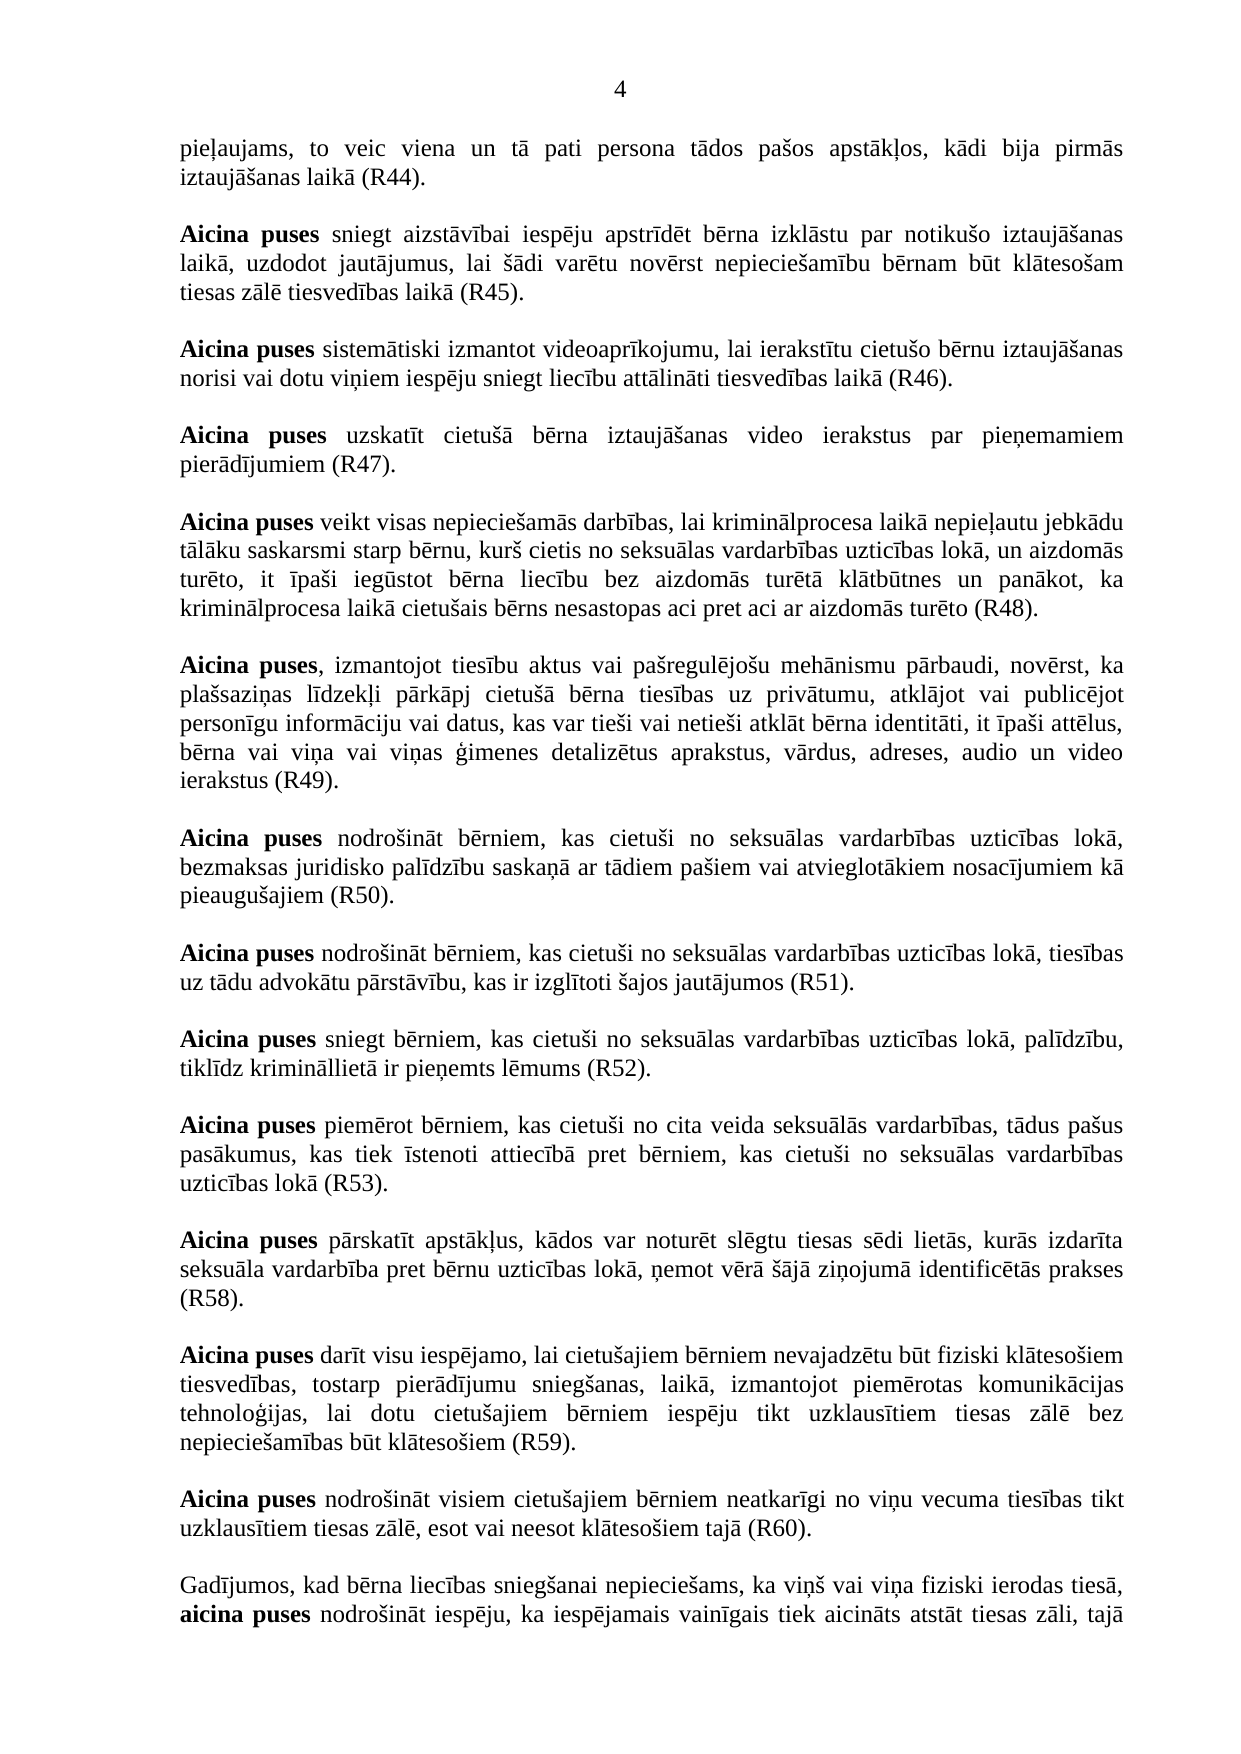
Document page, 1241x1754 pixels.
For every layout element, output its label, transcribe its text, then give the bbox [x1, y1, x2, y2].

text Aicina puses sniegt bērniem, kas cietuši no seksuālas vardarbības uzticības lokā, palīdzību, tiklīdz krimināllietā ir pieņemts lēmums (R52). [179, 1024, 1124, 1082]
text Aicina puses piemērot bērniem, kas cietuši no cita veida seksuālās vardarbības, tādus pašus pasākumus, kas tiek īstenoti attiecībā pret bērniem, kas cietuši no seksuālas vardarbības uzticības lokā (R53). [179, 1110, 1124, 1197]
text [179, 133, 1124, 190]
text Aicina puses veikt visas nepieciešamās darbības, lai kriminālprocesa laikā nepieļautu jebkādu tālāku saskarsmi starp bērnu, kurš cietis no seksuālas vardarbības uzticības lokā, un aizdomās turēto, it īpaši iegūstot bērna liecību bez aizdomās turētā klātbūtnes un panākot, ka kriminālprocesa laikā cietušais bērns nesastopas aci pret aci ar aizdomās turēto (R48). [179, 507, 1124, 622]
text Aicina puses darīt visu iespējamo, lai cietušajiem bērniem nevajadzētu būt fiziski klātesošiem tiesvedības, tostarp pierādījumu sniegšanas, laikā, izmantojot piemērotas komunikācijas tehnoloģijas, lai dotu cietušajiem bērniem iespēju tikt uzklausītiem tiesas zālē bez nepieciešamības būt klātesošiem (R59). [179, 1340, 1124, 1455]
text Aicina puses, izmantojot tiesību aktus vai pašregulējošu mehānismu pārbaudi, novērst, ka plašsaziņas līdzekļi pārkāpj cietušā bērna tiesības uz privātumu, atklājot vai publicējot personīgu informāciju vai datus, kas var tieši vai netieši atklāt bērna identitāti, it īpaši attēlus, bērna vai viņa vai viņas ģimenes detalizētus aprakstus, vārdus, adreses, audio un video ierakstus (R49). [179, 650, 1124, 794]
text Aicina puses nodrošināt bērniem, kas cietuši no seksuālas vardarbības uzticības lokā, tiesības uz tādu advokātu pārstāvību, kas ir izglītoti šajos jautājumos (R51). [179, 938, 1124, 995]
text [179, 1570, 1124, 1628]
text Aicina puses uzskatīt cietušā bērna iztaujāšanas video ierakstus par pieņemamiem pierādījumiem (R47). [179, 420, 1124, 478]
text Aicina puses nodrošināt bērniem, kas cietuši no seksuālas vardarbības uzticības lokā, bezmaksas juridisko palīdzību saskaņā ar tādiem pašiem vai atvieglotākiem nosacījumiem kā pieaugušajiem (R50). [179, 823, 1124, 909]
text Aicina puses pārskatīt apstākļus, kādos var noturēt slēgtu tiesas sēdi lietās, kurās izdarīta seksuāla vardarbība pret bērnu uzticības lokā, ņemot vērā šājā ziņojumā identificētās prakses (R58). [179, 1225, 1124, 1312]
text Aicina puses sistemātiski izmantot videoaprīkojumu, lai ierakstītu cietušo bērnu iztaujāšanas norisi vai dotu viņiem iespēju sniegt liecību attālināti tiesvedības laikā (R46). [179, 334, 1124, 392]
text Aicina puses sniegt aizstāvībai iespēju apstrīdēt bērna izklāstu par notikušo iztaujāšanas laikā, uzdodot jautājumus, lai šādi varētu novērst nepieciešamību bērnam būt klātesošam tiesas zālē tiesvedības laikā (R45). [179, 219, 1124, 305]
text Aicina puses nodrošināt visiem cietušajiem bērniem neatkarīgi no viņu vecuma tiesības tikt uzklausītiem tiesas zālē, esot vai neesot klātesošiem tajā (R60). [179, 1484, 1124, 1542]
